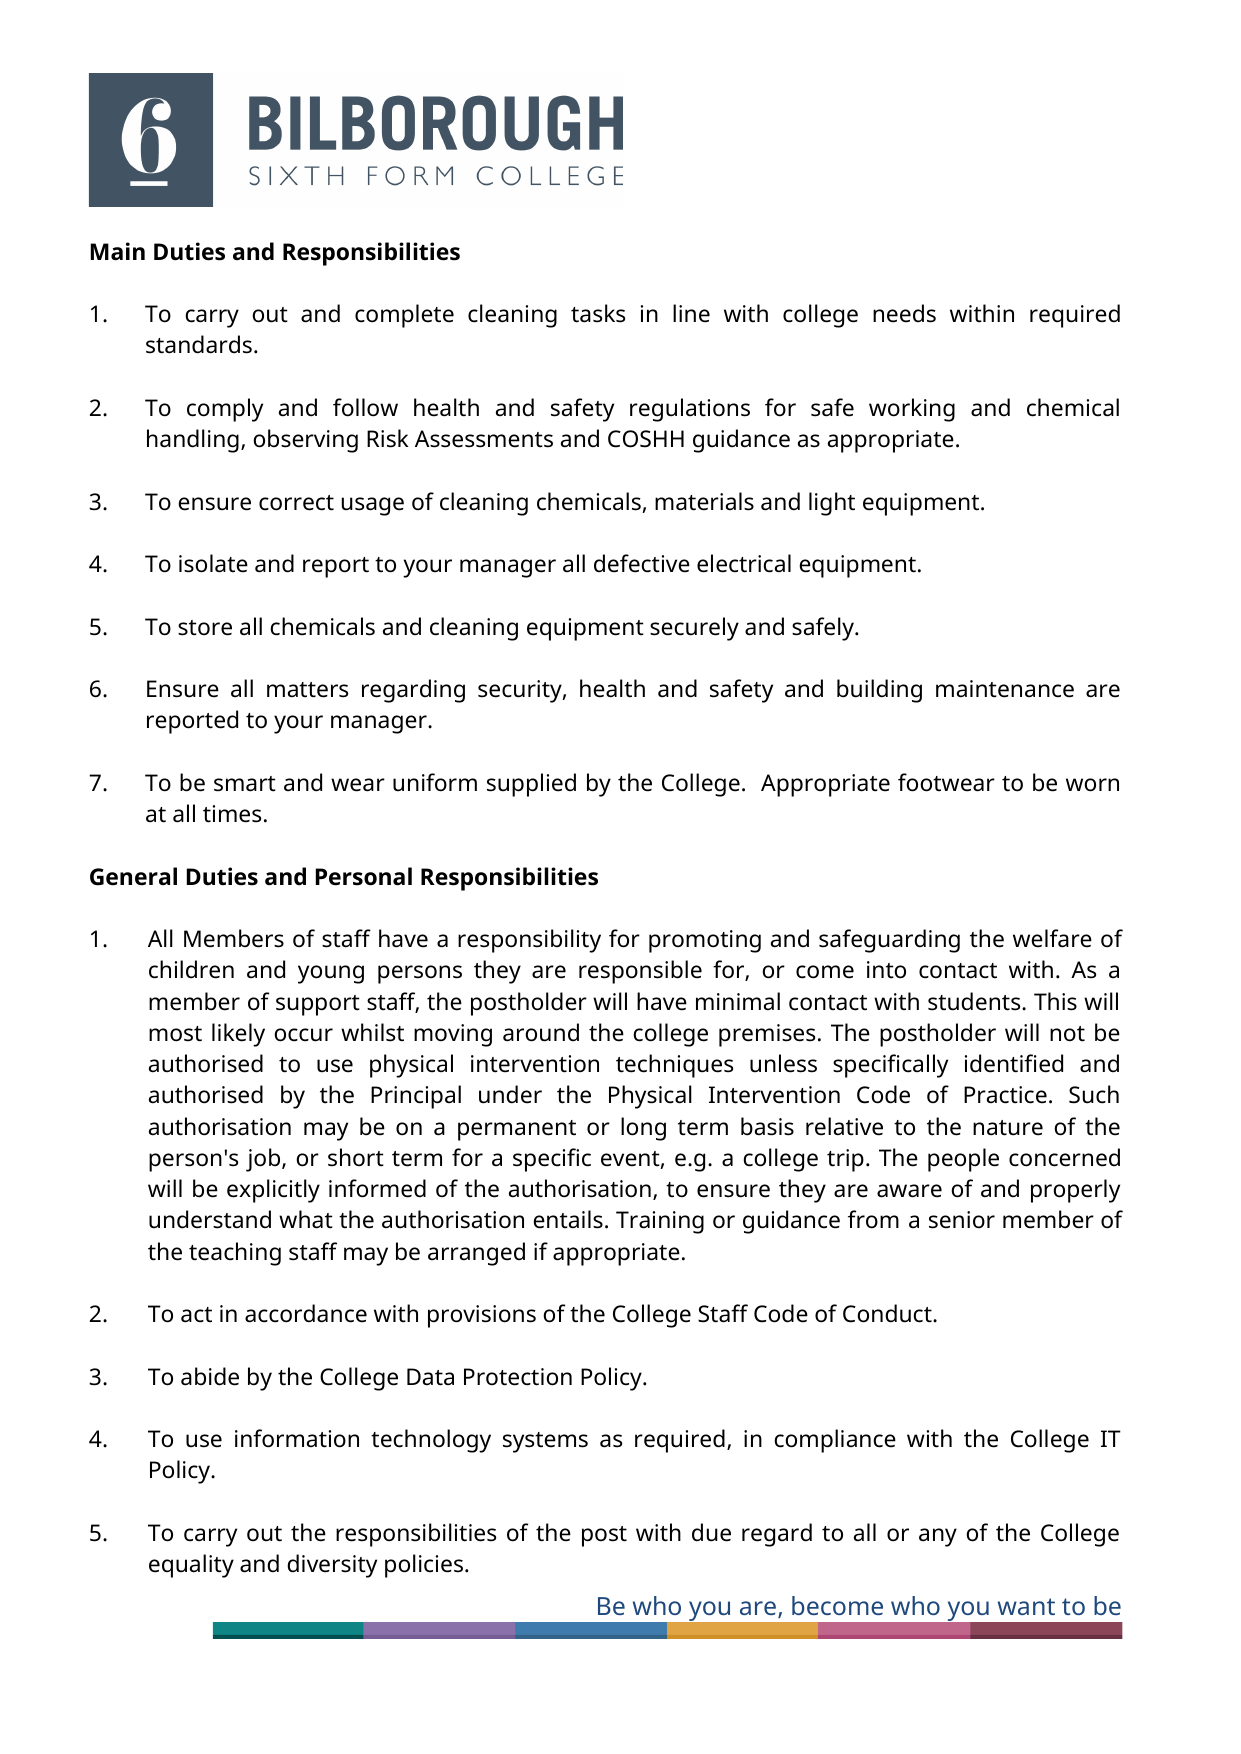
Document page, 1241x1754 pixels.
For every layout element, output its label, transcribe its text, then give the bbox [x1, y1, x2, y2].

list To comply and follow health and safety regulations for safe working and chemical handling, observing Risk Assessments and COSHH guidance as appropriate. [89, 392, 1122, 454]
list To isolate and report to your manager all defective electrical equipment. [89, 548, 1122, 579]
text Main Duties and Responsibilities [89, 235, 1122, 267]
list To use information technology systems as required, in compliance with the College IT Policy. [89, 1423, 1122, 1485]
list To act in accordance with provisions of the College Staff Code of Conduct. [89, 1298, 1122, 1329]
text General Duties and Personal Responsibilities [89, 860, 1122, 892]
list To store all chemicals and cleaning equipment securely and safely. [89, 610, 1122, 642]
picture [88, 73, 623, 207]
list To carry out and complete cleaning tasks in line with college needs within required standards. [89, 298, 1122, 360]
list To be smart and wear uniform supplied by the College. Appropriate footwear to be worn at all times. [89, 767, 1122, 829]
list To ensure correct usage of cleaning chemicals, materials and light equipment. [89, 485, 1122, 517]
list To abide by the College Data Protection Policy. [89, 1360, 1122, 1392]
list All Members of staff have a responsibility for promoting and safeguarding the welfare of children and young persons they are responsible for, or come into contact with. As a member of support staff, the postholder will have minimal contact with students. This will most likely occur whilst moving around the college premises. The postholder will not be authorised to use physical intervention techniques unless specifically identified and authorised by the Principal under the Physical Intervention Code of Practice. Such authorisation may be on a permanent or long term basis relative to the nature of the person's job, or short term for a specific event, e.g. a college trip. The people concerned will be explicitly informed of the authorisation, to ensure they are aware of and properly understand what the authorisation entails. Training or guidance from a senior member of the teaching staff may be arranged if appropriate. [89, 923, 1122, 1267]
picture [212, 1622, 1123, 1639]
list To carry out the responsibilities of the post with due regard to all or any of the College equality and diversity policies. [89, 1517, 1122, 1579]
list Ensure all matters regarding security, health and safety and building maintenance are reported to your manager. [89, 673, 1122, 735]
